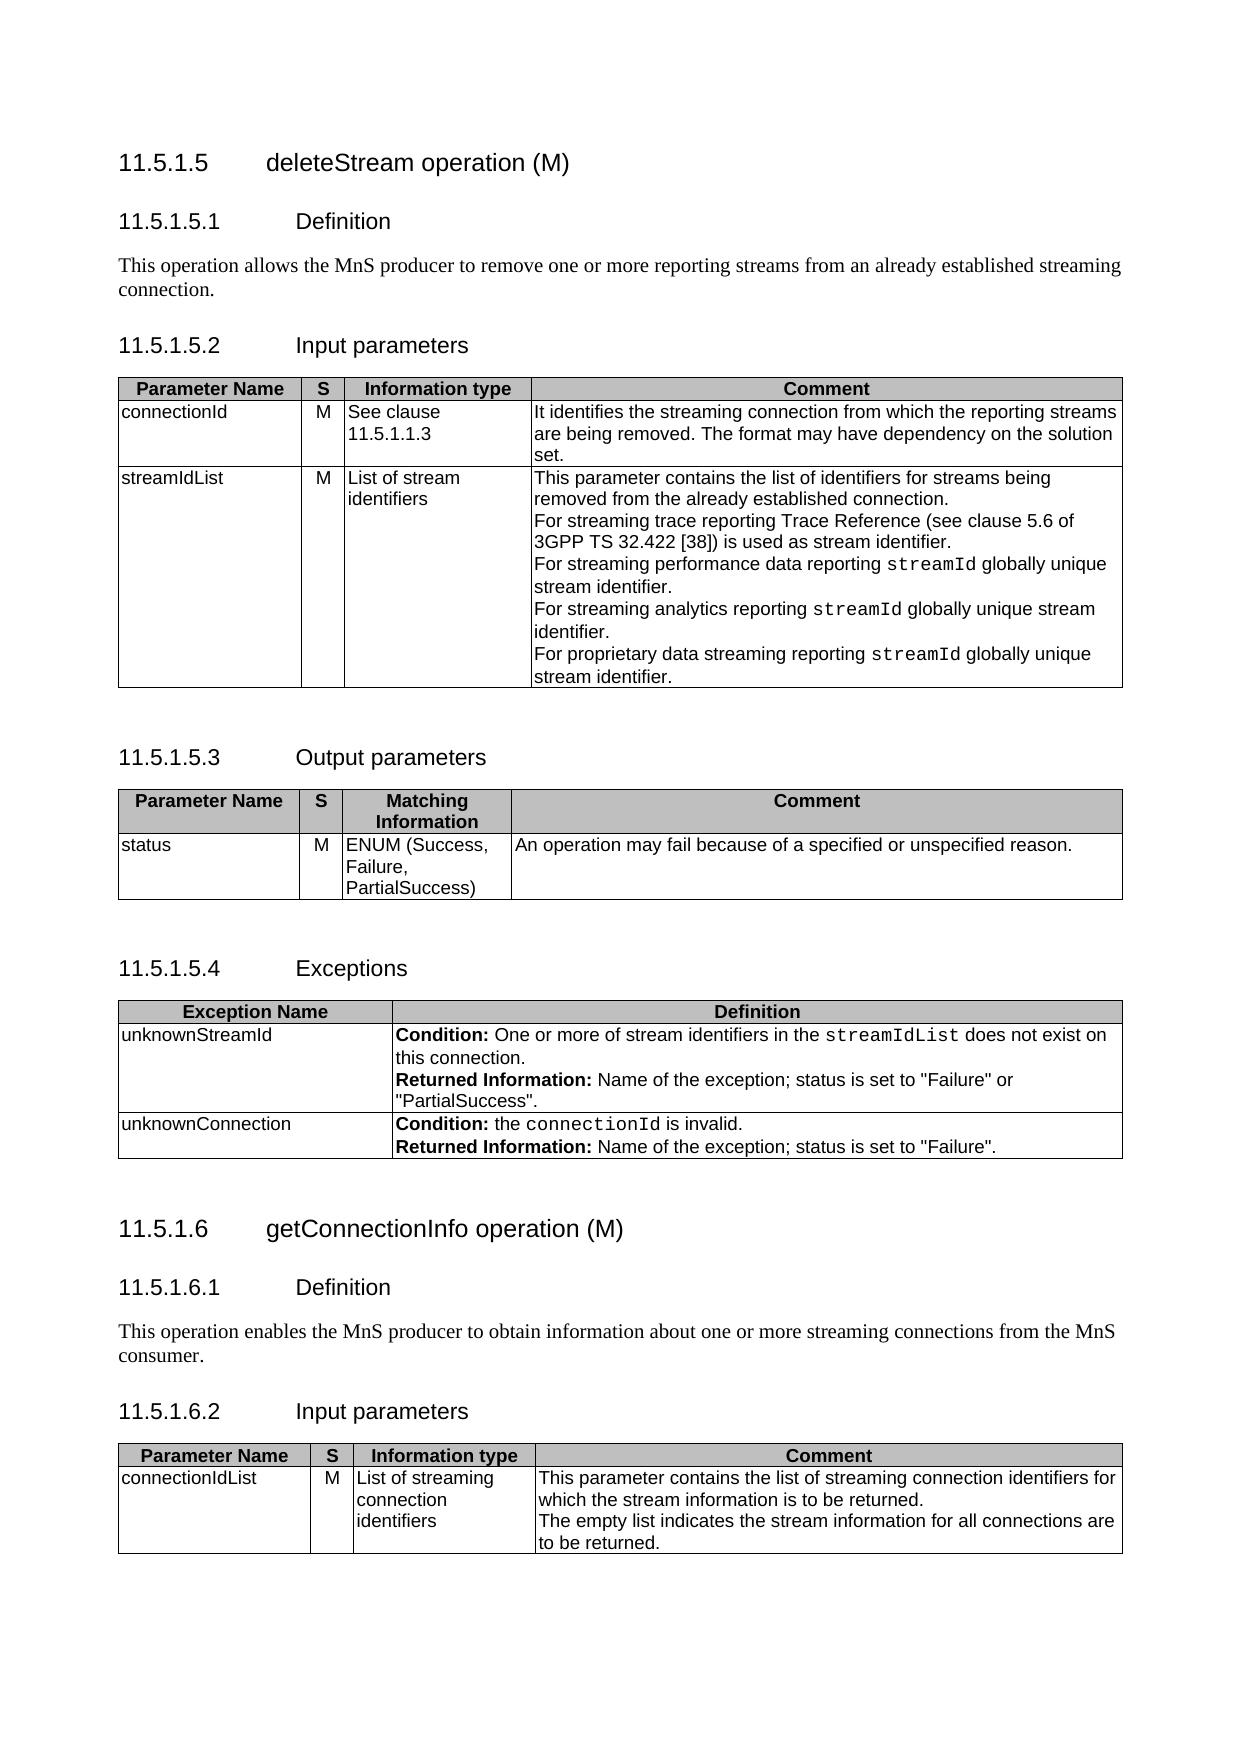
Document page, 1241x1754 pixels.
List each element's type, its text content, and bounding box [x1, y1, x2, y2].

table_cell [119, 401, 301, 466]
subtitle 11.5.1.5.4 Exceptions [118, 955, 1122, 981]
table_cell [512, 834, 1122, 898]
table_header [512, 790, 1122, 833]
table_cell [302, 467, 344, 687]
text This operation allows the MnS producer to remove one or more reporting streams from an already established streaming connection. [118, 253, 1122, 301]
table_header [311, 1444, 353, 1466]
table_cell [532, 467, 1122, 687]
subtitle 11.5.1.6 getConnectionInfo operation (M) [118, 1214, 1122, 1242]
subtitle 11.5.1.5.3 Output parameters [118, 743, 1122, 770]
subtitle 11.5.1.6.1 Definition [118, 1274, 1122, 1300]
text This operation enables the MnS producer to obtain information about one or more streaming connections from the MnS consumer. [118, 1319, 1122, 1367]
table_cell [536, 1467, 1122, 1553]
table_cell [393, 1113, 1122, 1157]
subtitle 11.5.1.6.2 Input parameters [118, 1398, 1122, 1424]
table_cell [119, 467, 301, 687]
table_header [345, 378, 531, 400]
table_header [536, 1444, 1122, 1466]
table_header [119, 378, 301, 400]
subtitle 11.5.1.5.2 Input parameters [118, 332, 1122, 358]
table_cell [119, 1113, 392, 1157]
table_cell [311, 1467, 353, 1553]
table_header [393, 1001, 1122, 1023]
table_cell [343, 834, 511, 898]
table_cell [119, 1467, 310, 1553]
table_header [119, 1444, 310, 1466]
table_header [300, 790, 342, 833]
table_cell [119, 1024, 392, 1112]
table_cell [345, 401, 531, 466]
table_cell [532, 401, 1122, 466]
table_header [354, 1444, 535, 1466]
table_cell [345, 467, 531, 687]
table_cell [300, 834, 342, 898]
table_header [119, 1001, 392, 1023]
subtitle 11.5.1.5.1 Definition [118, 208, 1122, 234]
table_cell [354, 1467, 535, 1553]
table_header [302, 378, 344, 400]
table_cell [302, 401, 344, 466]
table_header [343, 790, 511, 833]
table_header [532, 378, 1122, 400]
subtitle 11.5.1.5 deleteStream operation (M) [118, 148, 1122, 176]
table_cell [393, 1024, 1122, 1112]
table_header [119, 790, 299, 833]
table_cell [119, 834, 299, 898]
